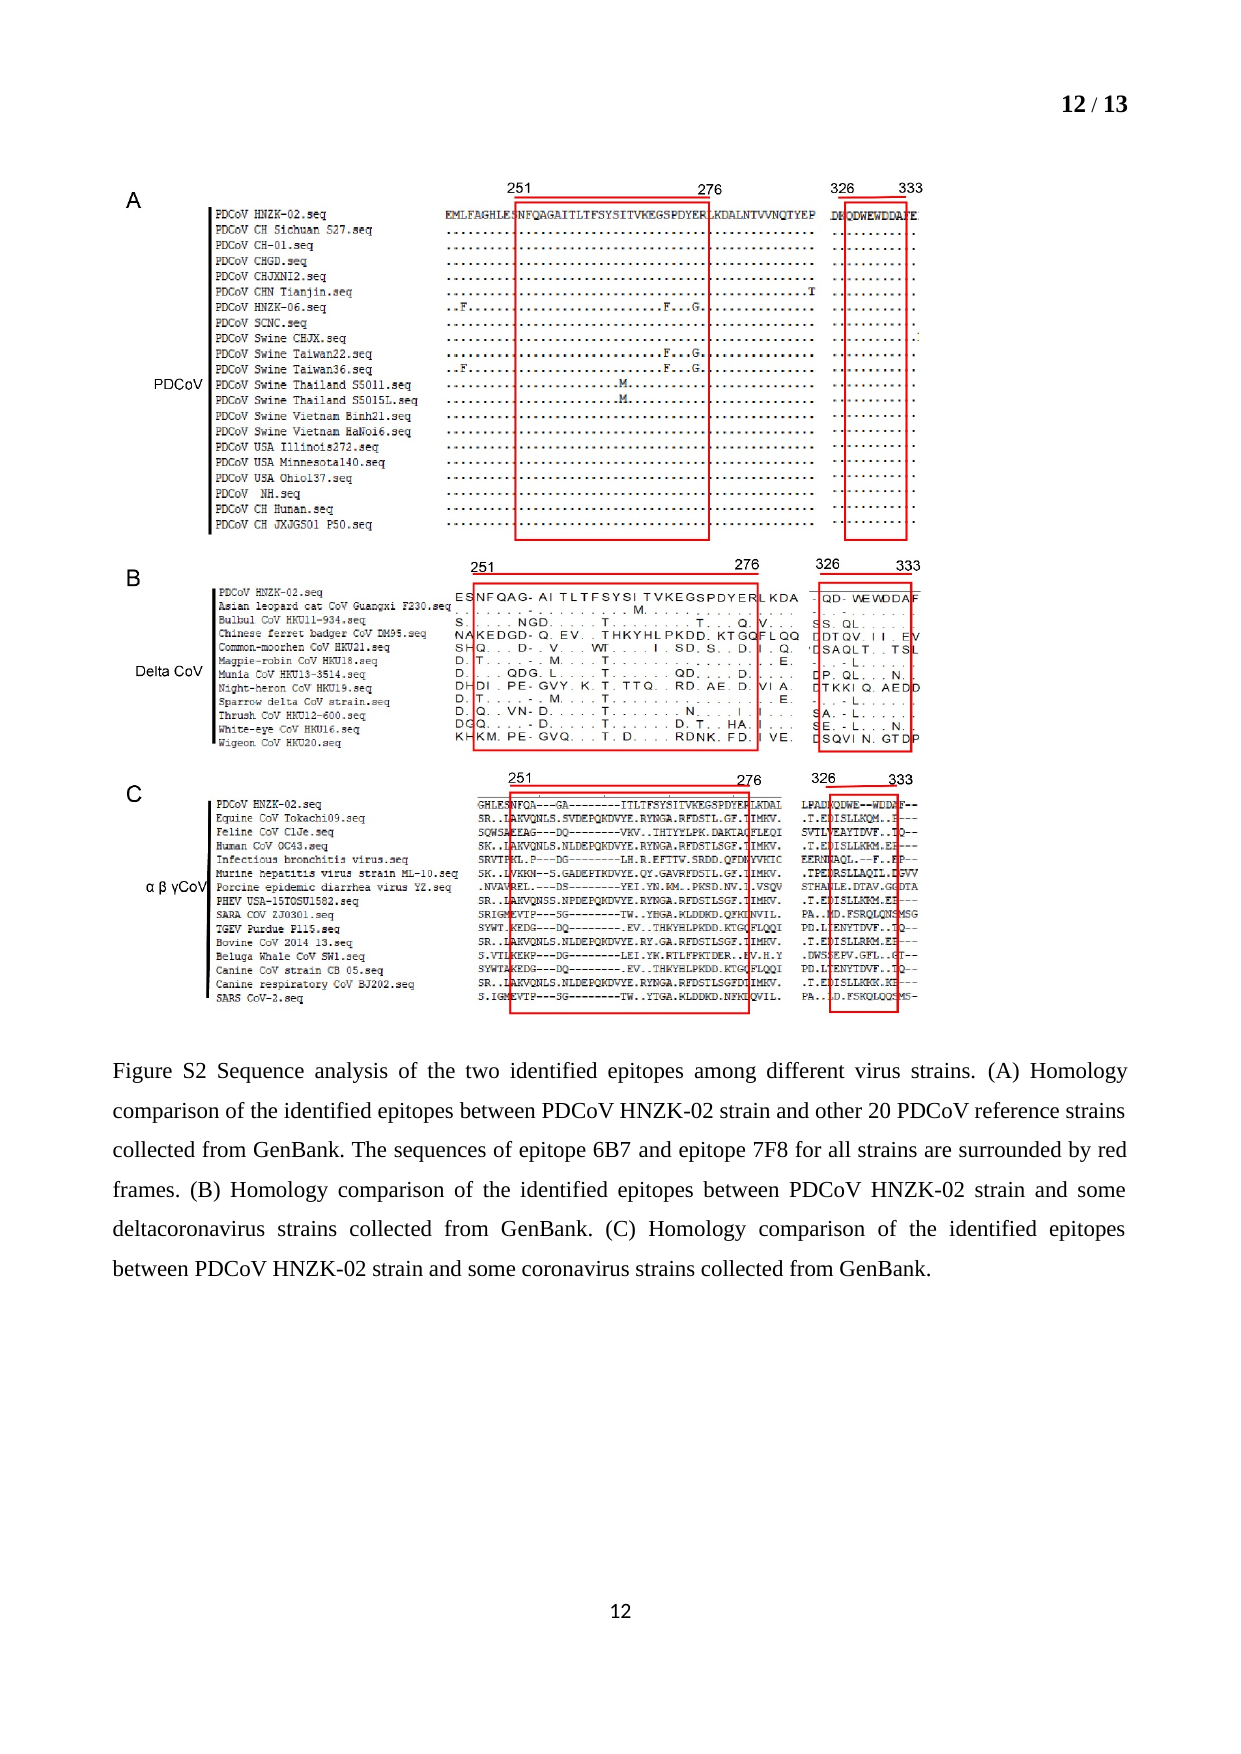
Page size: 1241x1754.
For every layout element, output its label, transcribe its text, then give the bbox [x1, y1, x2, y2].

text Figure S2 Sequence analysis of the two identified epitopes among different virus strains. (A) Homology comparison of the identified epitopes between PDCoV HNZK-02 strain and other 20 PDCoV reference strains collected from GenBank. The sequences of epitope 6B7 and epitope 7F8 for all strains are surrounded by red frames. (B) Homology comparison of the identified epitopes between PDCoV HNZK-02 strain and some deltacoronavirus strains collected from GenBank. (C) Homology comparison of the identified epitopes between PDCoV HNZK-02 strain and some coronavirus strains collected from GenBank. [112, 1058, 1128, 1281]
picture [112, 158, 940, 1045]
